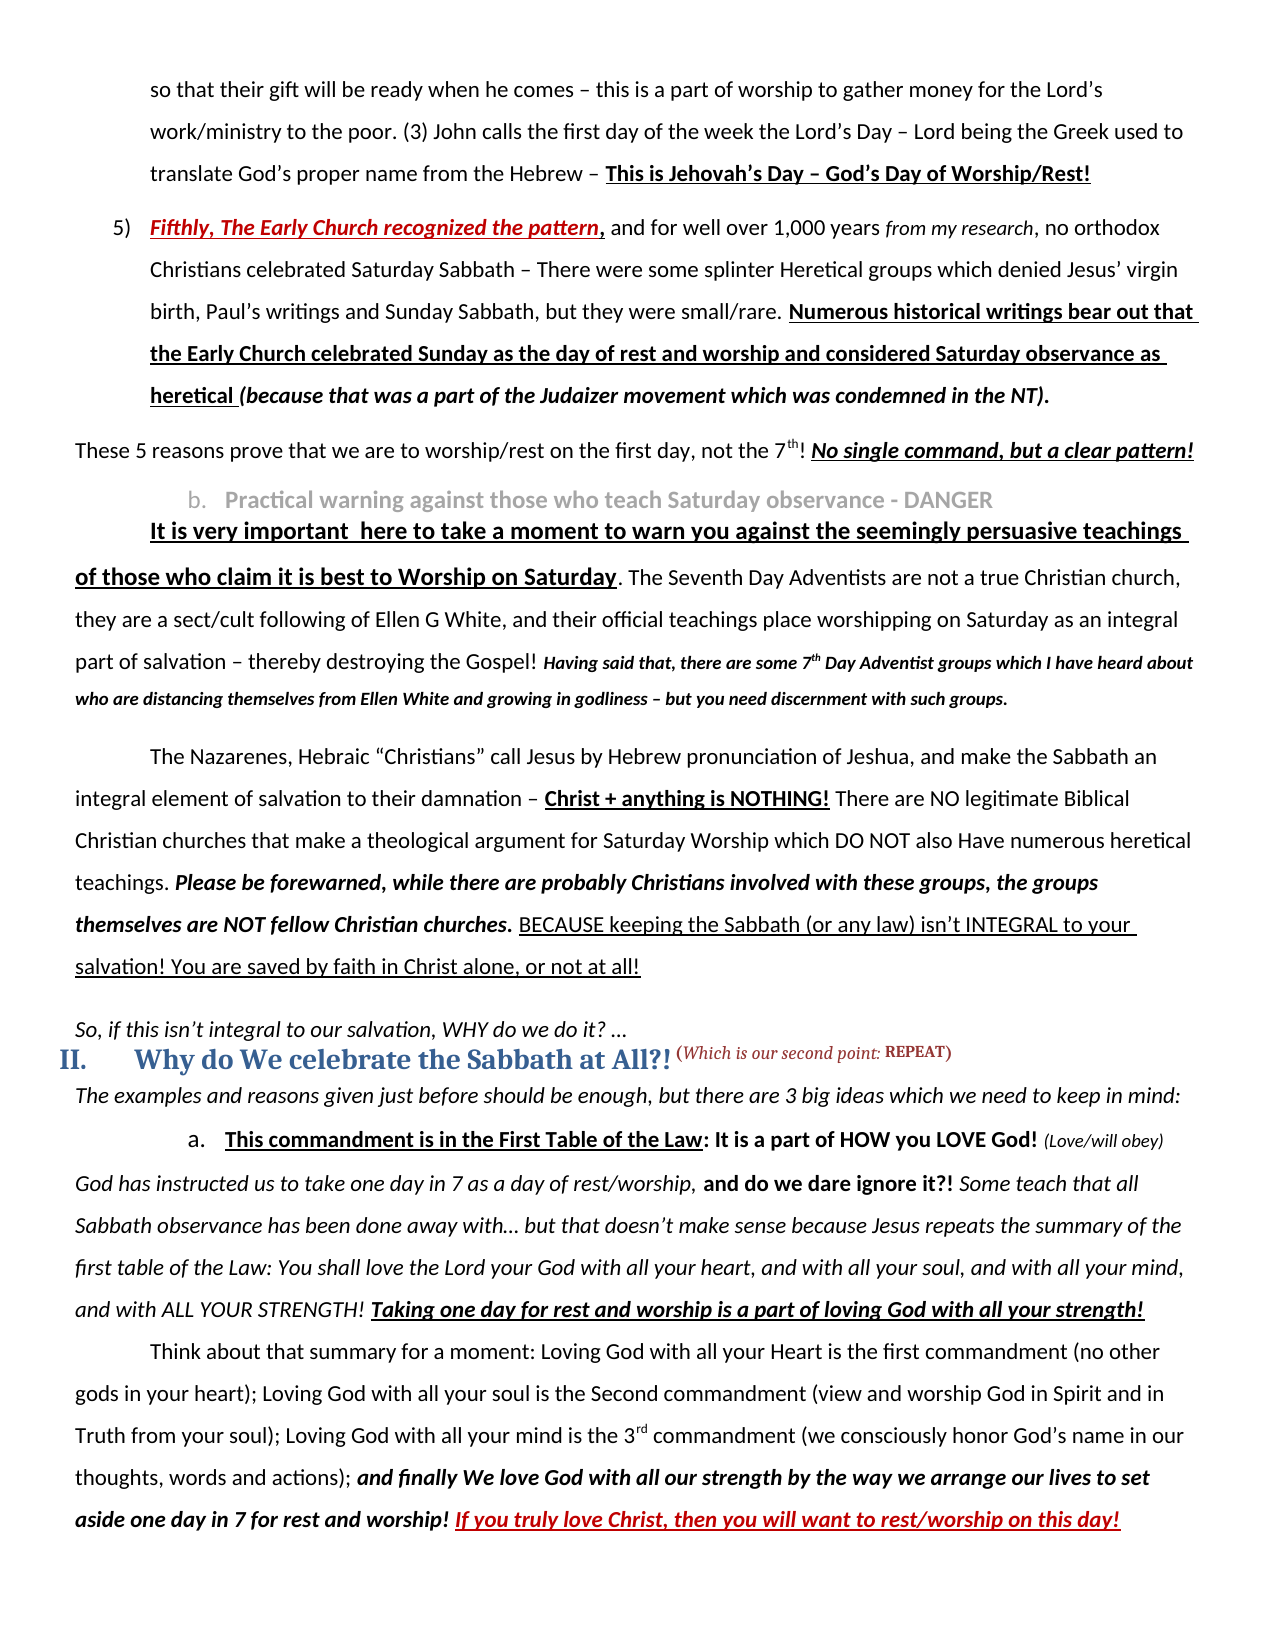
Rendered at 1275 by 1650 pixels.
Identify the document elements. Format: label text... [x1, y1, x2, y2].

list Fifthly, The Early Church recognized the pattern, and for well over 1,000 years from my research, no orthodox Christians celebrated Saturday Sabbath – There were some splinter Heretical groups which denied Jesus’ virgin birth, Paul’s writings and Sunday Sabbath, but they were small/rare. Numerous historical writings bear out that the Early Church celebrated Sunday as the day of rest and worship and considered Saturday observance as heretical (because that was a part of the Judaizer movement which was condemned in the NT). [112, 213, 1200, 409]
text These 5 reasons prove that we are to worship/rest on the first day, not the 7th! No single command, but a clear pattern! [75, 436, 1200, 464]
list This commandment is in the First Table of the Law: It is a part of HOW you LOVE God! (Love/will obey) [187, 1123, 1200, 1154]
text God has instructed us to take one day in 7 as a day of rest/worship, and do we dare ignore it?! Some teach that all Sabbath observance has been done away with… but that doesn’t make sense because Jesus repeats the summary of the first table of the Law: You shall love the Lord your God with all your heart, and with all your soul, and with all your mind, and with ALL YOUR STRENGTH! Taking one day for rest and worship is a part of loving God with all your strength! Think about that summary for a moment: Loving God with all your Heart is the first commandment (no other gods in your heart); Loving God with all your soul is the Second commandment (view and worship God in Spirit and in Truth from your soul); Loving God with all your mind is the 3rd commandment (we consciously honor God’s name in our thoughts, words and actions); and finally We love God with all our strength by the way we arrange our lives to set aside one day in 7 for rest and worship! If you truly love Christ, then you will want to rest/worship on this day! [75, 1169, 1200, 1533]
list Practical warning against those who teach Saturday observance - DANGER [187, 485, 1200, 515]
text It is very important here to take a moment to warn you against the seemingly persuasive teachings of those who claim it is best to Worship on Saturday. The Seventh Day Adventists are not a true Christian church, they are a sect/cult following of Ellen G White, and their official teachings place worshipping on Saturday as an integral part of salvation – thereby destroying the Gospel! Having said that, there are some 7th Day Adventist groups which I have heard about who are distancing themselves from Ellen White and growing in godliness – but you need discernment with such groups. [75, 515, 1200, 710]
text The examples and reasons given just before should be enough, but there are 3 big ideas which we need to keep in mind: [75, 1081, 1200, 1109]
text The Nazarenes, Hebraic “Christians” call Jesus by Hebrew pronunciation of Jeshua, and make the Sabbath an integral element of salvation to their damnation – Christ + anything is NOTHING! There are NO legitimate Biblical Christian churches that make a theological argument for Saturday Worship which DO NOT also Have numerous heretical teachings. Please be forewarned, while there are probably Christians involved with these groups, the groups themselves are NOT fellow Christian churches. BECAUSE keeping the Sabbath (or any law) isn’t INTEGRAL to your salvation! You are saved by faith in Christ alone, or not at all! [75, 742, 1200, 980]
text So, if this isn’t integral to our salvation, WHY do we do it? … [75, 1015, 1200, 1043]
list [112, 75, 1200, 187]
subtitle Why do We celebrate the Sabbath at All?! (Which is our second point: REPEAT) [59, 1043, 1200, 1076]
